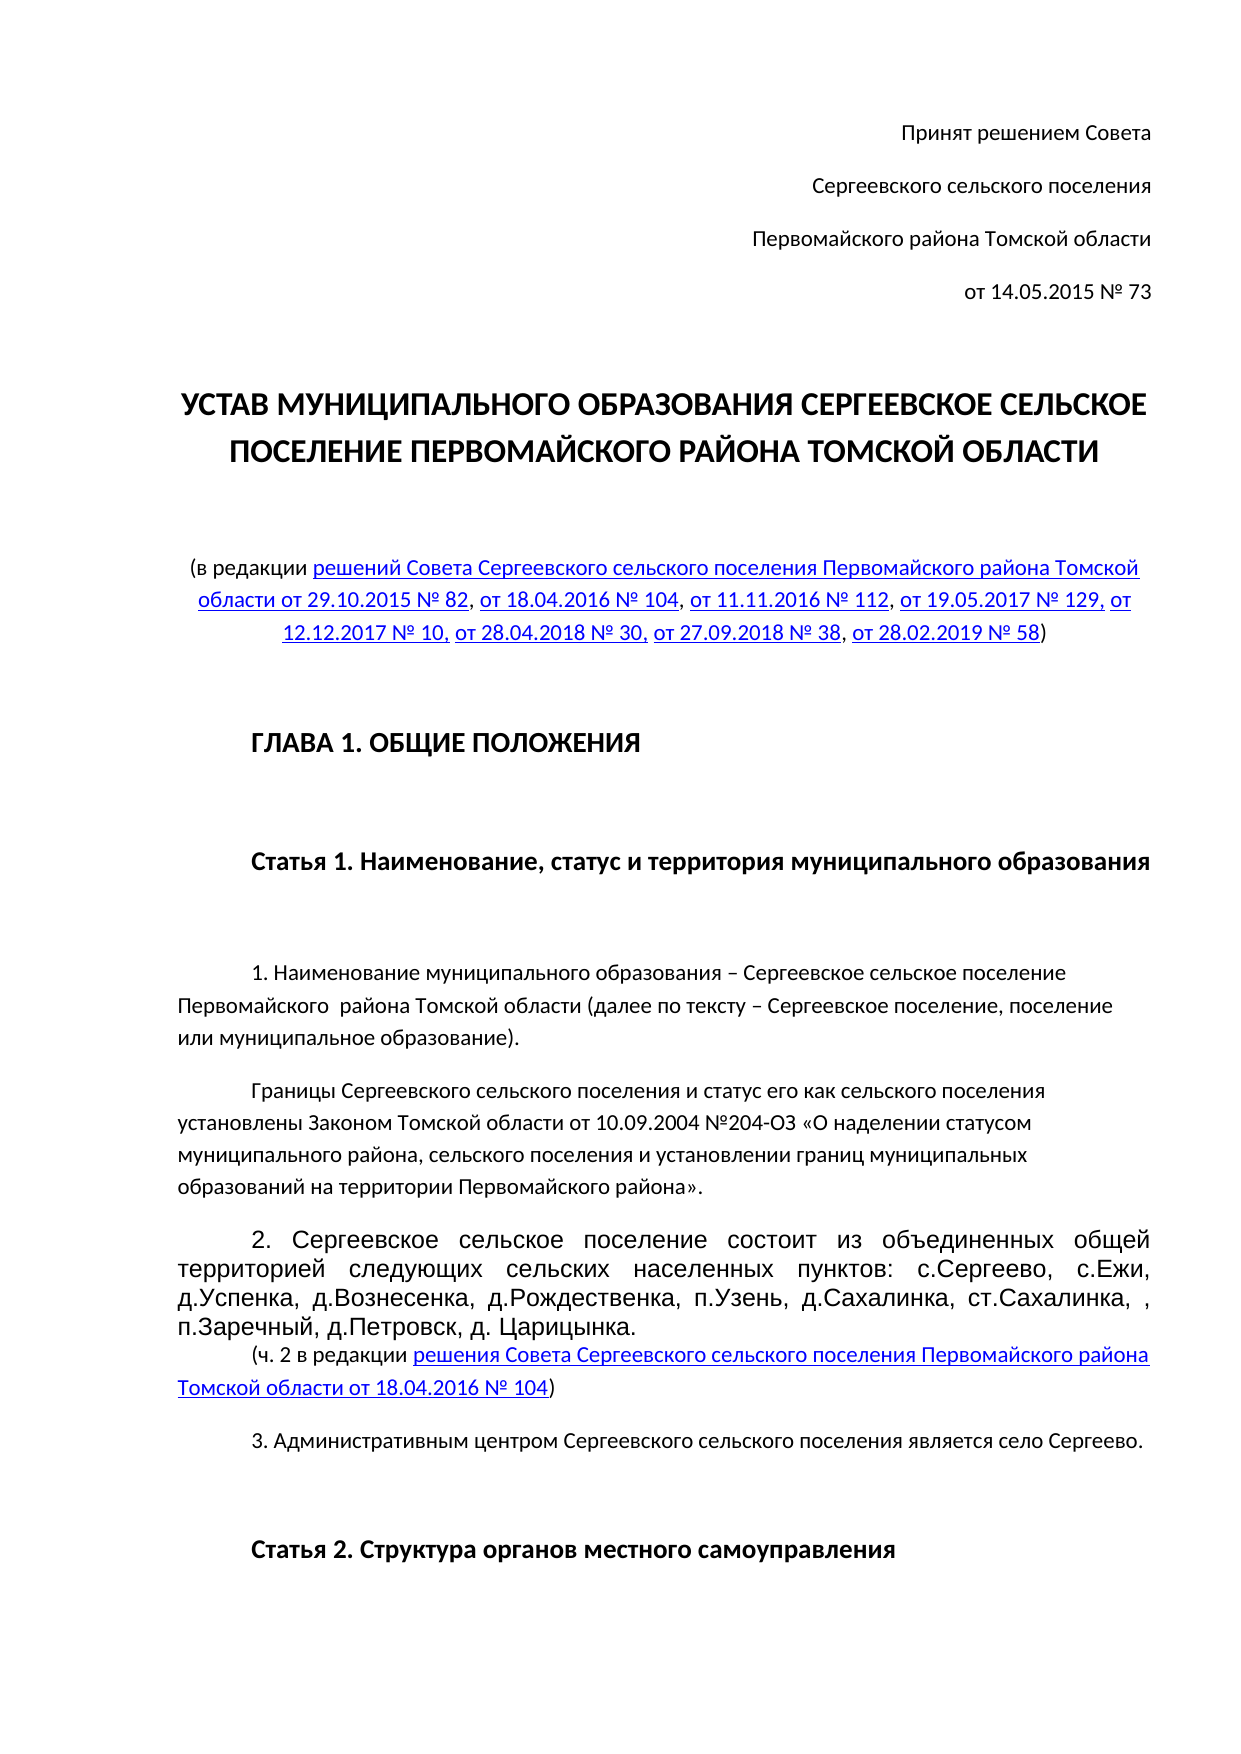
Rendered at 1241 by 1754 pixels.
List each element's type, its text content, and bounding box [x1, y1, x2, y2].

text Статья 1. Наименование, статус и территория муниципального образования [177, 844, 1152, 877]
text Статья 2. Структура органов местного самоуправления [177, 1532, 1152, 1565]
text Границы Сергеевского сельского поселения и статус его как сельского поселения установлены Законом Томской области от 10.09.2004 №204-ОЗ «О наделении статусом муниципального района, сельского поселения и установлении границ муниципальных образований на территории Первомайского района». [177, 1076, 1152, 1201]
text 3. Административным центром Сергеевского сельского поселения является село Сергеево. [177, 1426, 1152, 1454]
text Сергеевского сельского поселения [177, 171, 1152, 199]
text (ч. 2 в редакции решения Совета Сергеевского сельского поселения Первомайского района Томской области от 18.04.2016 № 104) [177, 1341, 1152, 1401]
text 2. Сергеевское сельское поселение состоит из объединенных общей территорией следующих сельских населенных пунктов: с.Сергеево, с.Ежи, д.Успенка, д.Вознесенка, д.Рождественка, п.Узень, д.Сахалинка, ст.Сахалинка, , п.Заречный, д.Петровск, д. Царицынка. [177, 1226, 1152, 1341]
text 1. Наименование муниципального образования – Сергеевское сельское поселение Первомайского района Томской области (далее по тексту – Сергеевское поселение, поселение или муниципальное образование). [177, 958, 1152, 1051]
text от 14.05.2015 № 73 [177, 277, 1152, 305]
text (в редакции решений Совета Сергеевского сельского поселения Первомайского района Томской области от 29.10.2015 № 82, от 18.04.2016 № 104, от 11.11.2016 № 112, от 19.05.2017 № 129, от 12.12.2017 № 10, от 28.04.2018 № 30, от 27.09.2018 № 38, от 28.02.2019 № 58) [177, 553, 1152, 646]
text УСТАВ МУНИЦИПАЛЬНОГО ОБРАЗОВАНИЯ СЕРГЕЕВСКОЕ СЕЛЬСКОЕ ПОСЕЛЕНИЕ ПЕРВОМАЙСКОГО РАЙОНА ТОМСКОЙ ОБЛАСТИ [177, 383, 1152, 471]
text Принят решением Совета [177, 118, 1152, 146]
text Первомайского района Томской области [177, 224, 1152, 252]
text ГЛАВА 1. ОБЩИЕ ПОЛОЖЕНИЯ [177, 724, 1152, 759]
